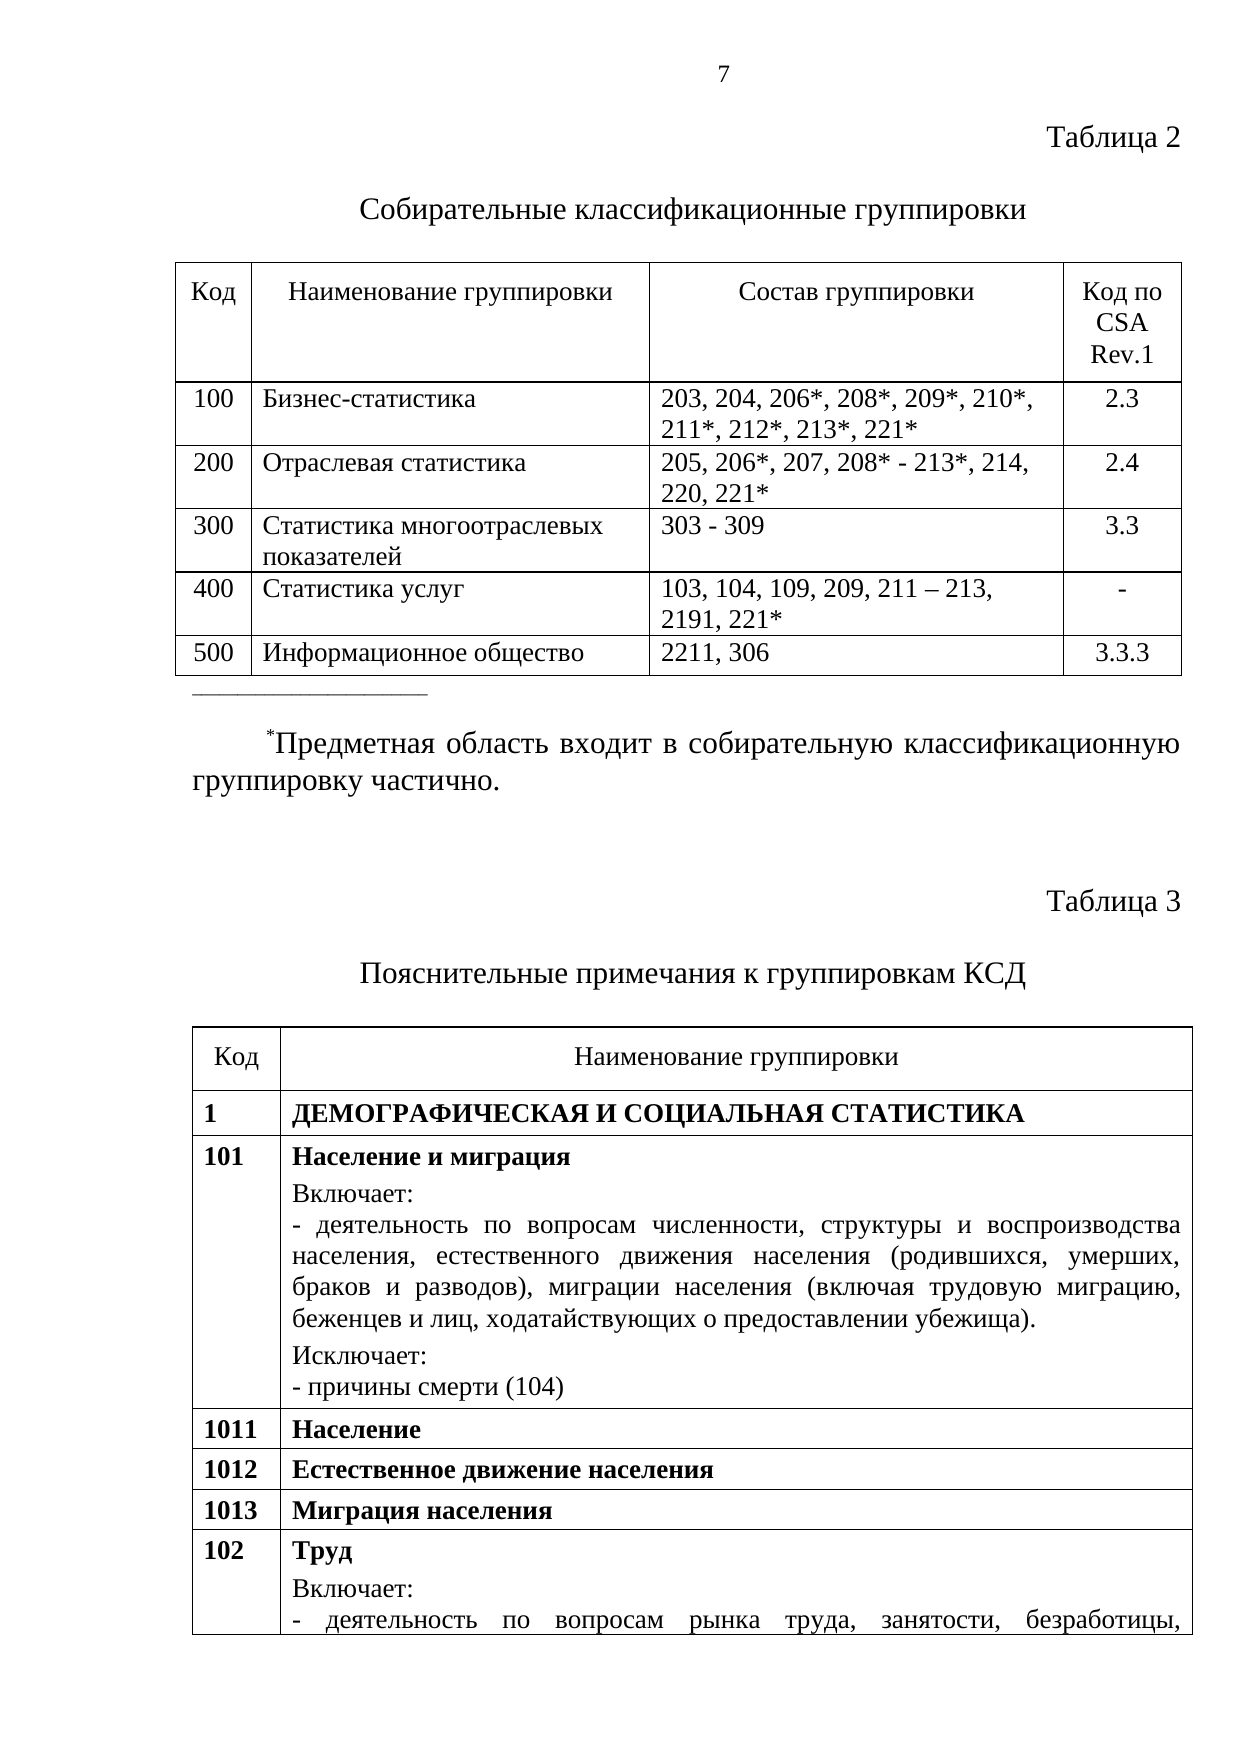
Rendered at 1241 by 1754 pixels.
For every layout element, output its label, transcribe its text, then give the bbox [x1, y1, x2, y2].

table_cell 1013 [193, 1490, 280, 1529]
table_cell 1 [193, 1091, 280, 1134]
text *Предметная область входит в собирательную классификационную группировку частично. [192, 725, 1181, 797]
text Собирательные классификационные группировки [205, 190, 1181, 226]
text Пояснительные примечания к группировкам КСД [205, 954, 1181, 990]
table_cell Население и миграция Включает: - деятельность по вопросам численности, структуры и воспроизводства населения, естественного движения населения (родившихся, умерших, браков и разводов), миграции населения (включая трудовую миграцию, беженцев и лиц, ходатайствующих о предоставлении убежища). Исключает: - причины смерти (104) [281, 1136, 1192, 1408]
table_cell Население [281, 1409, 1192, 1448]
text Таблица 2 [177, 118, 1181, 154]
table_cell 205, 206*, 207, 208* - 213*, 214, 220, 221* [650, 446, 1063, 508]
table_header Наименование группировки [252, 263, 649, 381]
table_header Код [193, 1028, 280, 1090]
table_cell Бизнес-статистика [252, 383, 649, 445]
table_cell Информационное общество [252, 636, 649, 675]
table_cell 1011 [193, 1409, 280, 1448]
table_header Наименование группировки [281, 1028, 1192, 1090]
table_cell 2211, 306 [650, 636, 1063, 675]
table_cell Естественное движение населения [281, 1449, 1192, 1489]
table_cell Миграция населения [281, 1490, 1192, 1529]
table_cell ДЕМОГРАФИЧЕСКАЯ И СОЦИАЛЬНАЯ СТАТИСТИКА [281, 1091, 1192, 1134]
table_cell Статистика услуг [252, 573, 649, 635]
table_cell Статистика многоотраслевых показателей [252, 509, 649, 571]
table_cell 200 [176, 446, 251, 508]
table_cell 102 [193, 1530, 280, 1634]
table_cell 1012 [193, 1449, 280, 1489]
text __________________________ [192, 676, 1181, 712]
table_cell 300 [176, 509, 251, 571]
table_cell 3.3.3 [1064, 636, 1181, 675]
table_header Код по CSA Rev.1 [1064, 263, 1181, 381]
text Таблица 3 [177, 883, 1181, 918]
table_cell 100 [176, 383, 251, 445]
table_cell 103, 104, 109, 209, 211 – 213, 2191, 221* [650, 573, 1063, 635]
table_cell - [1064, 573, 1181, 635]
table_cell 303 - 309 [650, 509, 1063, 571]
table_header Код [176, 263, 251, 381]
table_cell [281, 1530, 1192, 1634]
table_cell 400 [176, 573, 251, 635]
table_cell 101 [193, 1136, 280, 1408]
table_cell Отраслевая статистика [252, 446, 649, 508]
table_cell 203, 204, 206*, 208*, 209*, 210*, 211*, 212*, 213*, 221* [650, 383, 1063, 445]
table_cell 3.3 [1064, 509, 1181, 571]
table_cell 500 [176, 636, 251, 675]
table_cell 2.3 [1064, 383, 1181, 445]
table_cell 2.4 [1064, 446, 1181, 508]
table_header Состав группировки [650, 263, 1063, 381]
